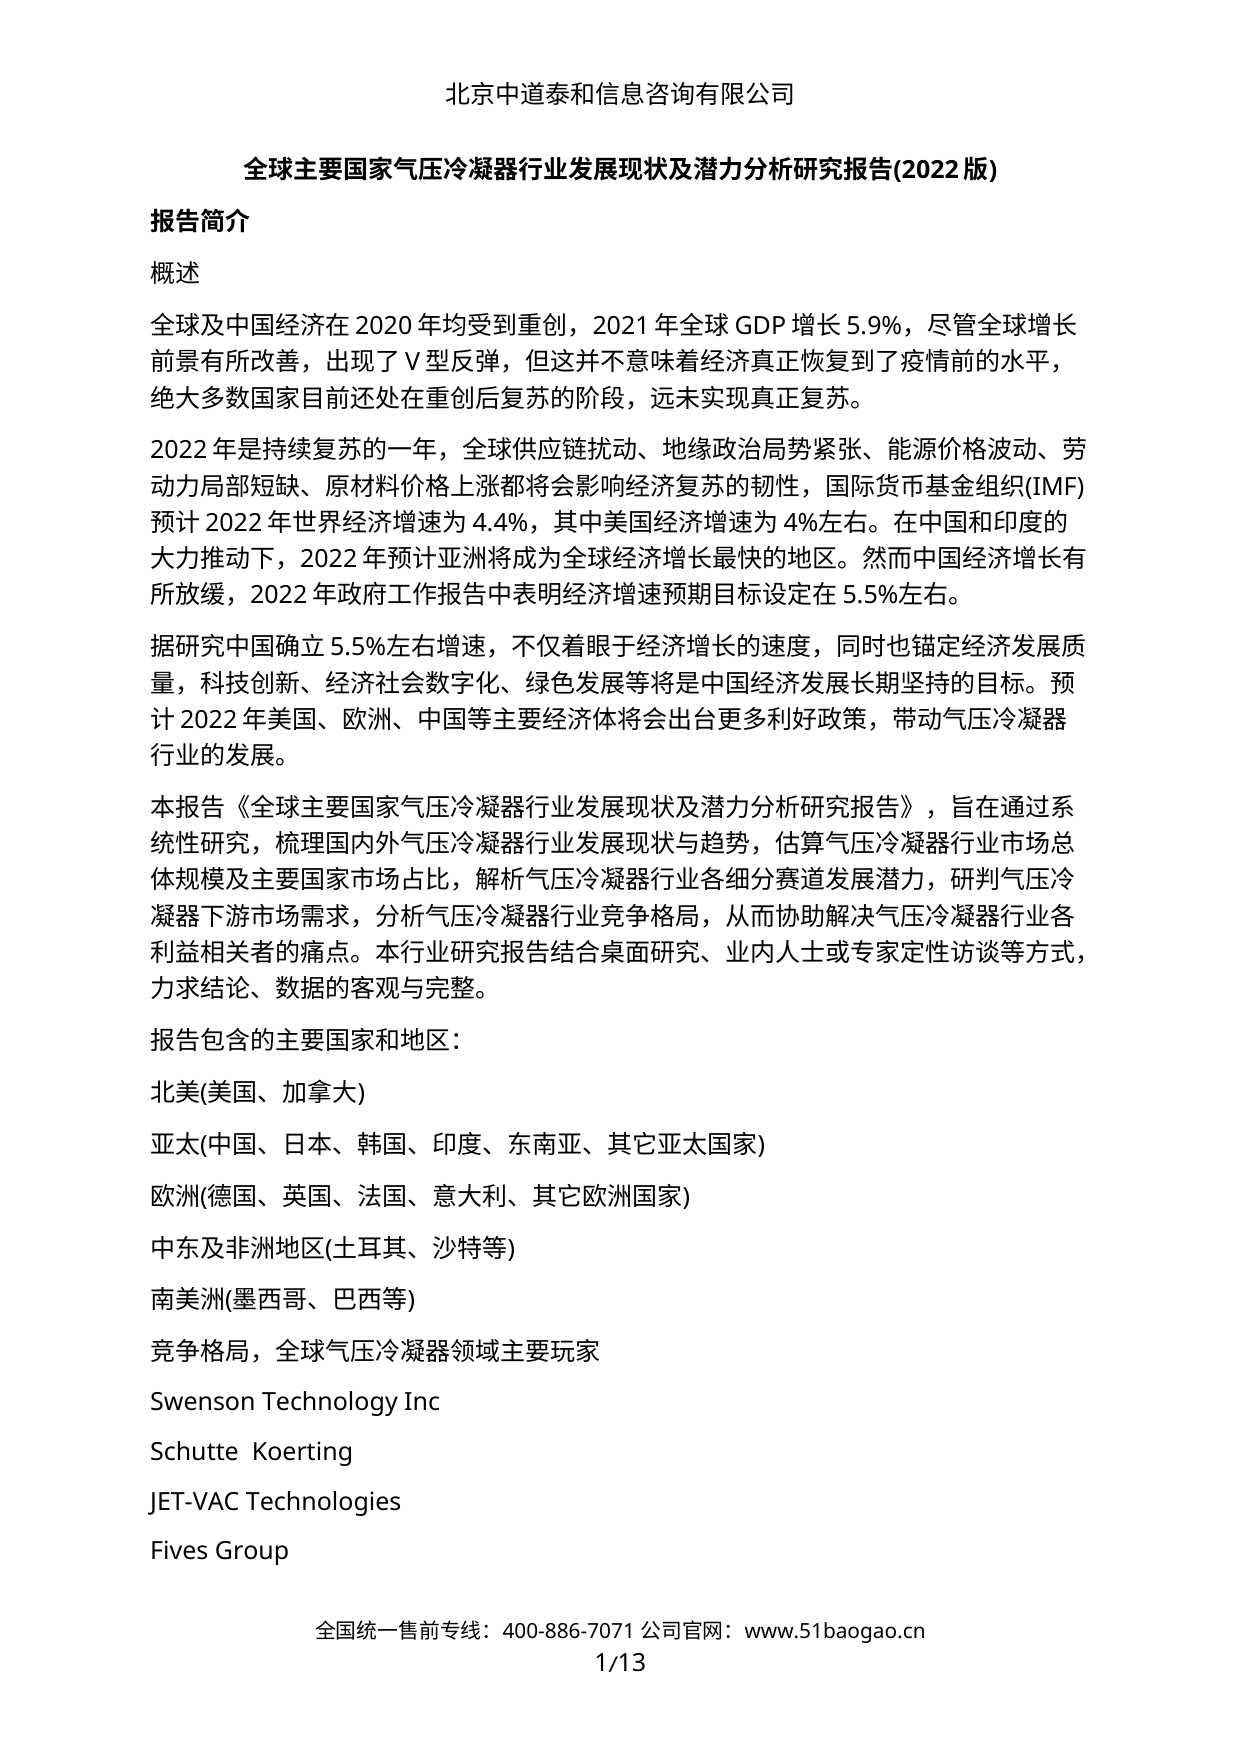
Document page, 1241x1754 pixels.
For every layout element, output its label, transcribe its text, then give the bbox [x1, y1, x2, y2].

text 全球及中国经济在2020年均受到重创，2021年全球GDP增长5.9%，尽管全球增长前景有所改善，出现了V型反弹，但这并不意味着经济真正恢复到了疫情前的水平，绝大多数国家目前还处在重创后复苏的阶段，远未实现真正复苏。 [150, 306, 1090, 414]
text 南美洲(墨西哥、巴西等) [150, 1280, 1090, 1316]
text Fives Group [150, 1533, 1090, 1567]
text 2022年是持续复苏的一年，全球供应链扰动、地缘政治局势紧张、能源价格波动、劳动力局部短缺、原材料价格上涨都将会影响经济复苏的韧性，国际货币基金组织(IMF)预计2022年世界经济增速为4.4%，其中美国经济增速为4%左右。在中国和印度的大力推动下，2022年预计亚洲将成为全球经济增长最快的地区。然而中国经济增长有所放缓，2022年政府工作报告中表明经济增速预期目标设定在5.5%左右。 [150, 430, 1090, 611]
text 报告包含的主要国家和地区： [150, 1021, 1090, 1057]
text Swenson Technology Inc [150, 1384, 1090, 1418]
text 本报告《全球主要国家气压冷凝器行业发展现状及潜力分析研究报告》，旨在通过系统性研究，梳理国内外气压冷凝器行业发展现状与趋势，估算气压冷凝器行业市场总体规模及主要国家市场占比，解析气压冷凝器行业各细分赛道发展潜力，研判气压冷凝器下游市场需求，分析气压冷凝器行业竞争格局，从而协助解决气压冷凝器行业各利益相关者的痛点。本行业研究报告结合桌面研究、业内人士或专家定性访谈等方式，力求结论、数据的客观与完整。 [150, 787, 1090, 1005]
text JET-VAC Technologies [150, 1483, 1090, 1517]
text 亚太(中国、日本、韩国、印度、东南亚、其它亚太国家) [150, 1124, 1090, 1161]
text 概述 [150, 254, 1090, 290]
text 北美(美国、加拿大) [150, 1072, 1090, 1109]
text 竞争格局，全球气压冷凝器领域主要玩家 [150, 1332, 1090, 1368]
text Schutte Koerting [150, 1433, 1090, 1467]
text 欧洲(德国、英国、法国、意大利、其它欧洲国家) [150, 1176, 1090, 1212]
text 全球主要国家气压冷凝器行业发展现状及潜力分析研究报告(2022版) [150, 150, 1090, 186]
text 报告简介 [150, 202, 1090, 238]
text 据研究中国确立5.5%左右增速，不仅着眼于经济增长的速度，同时也锚定经济发展质量，科技创新、经济社会数字化、绿色发展等将是中国经济发展长期坚持的目标。预计2022年美国、欧洲、中国等主要经济体将会出台更多利好政策，带动气压冷凝器行业的发展。 [150, 627, 1090, 772]
text 中东及非洲地区(土耳其、沙特等) [150, 1228, 1090, 1264]
